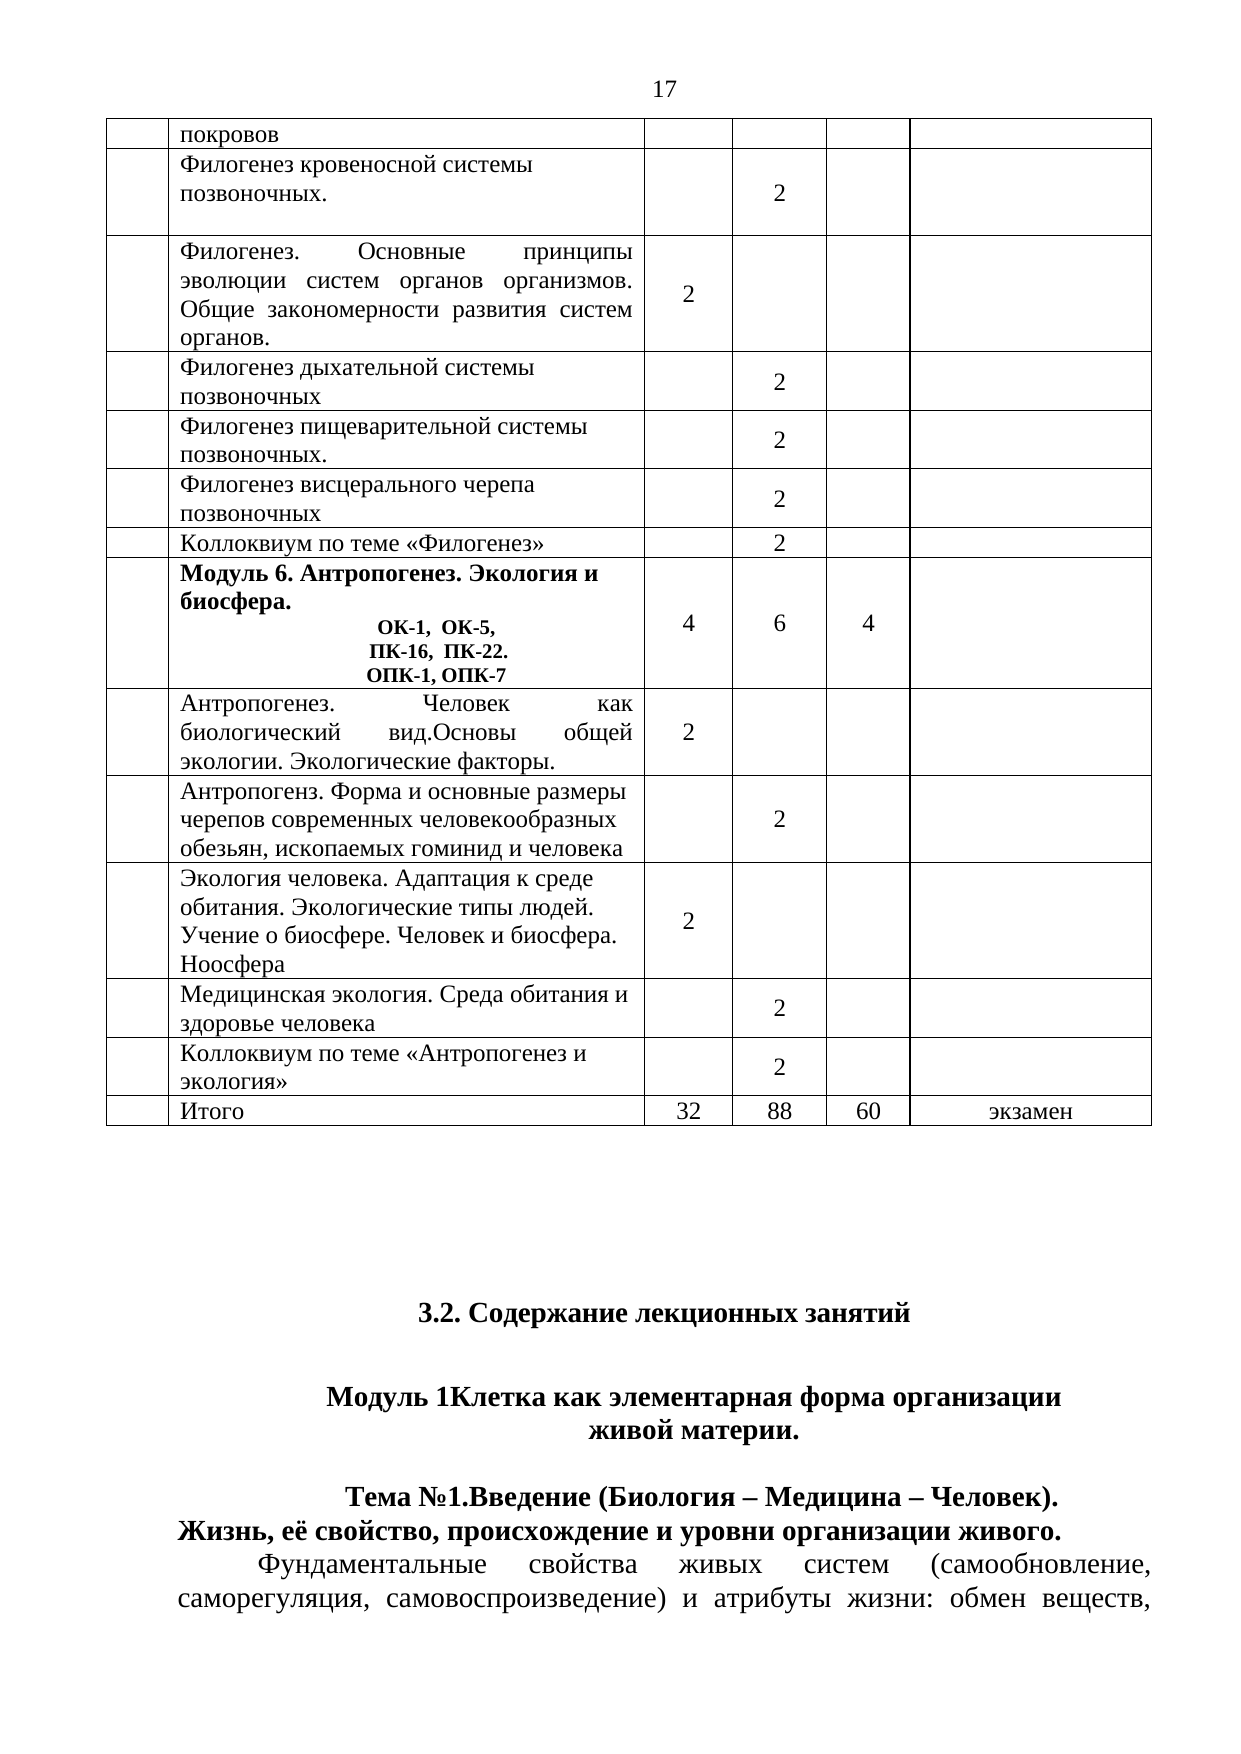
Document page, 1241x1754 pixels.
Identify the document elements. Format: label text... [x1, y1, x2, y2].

table_cell 2 [733, 776, 826, 862]
table_cell [107, 558, 168, 687]
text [177, 1547, 1152, 1614]
table_cell [107, 469, 168, 527]
text Жизнь, её свойство, происхождение и уровни организации живого. [177, 1513, 1152, 1547]
table_cell [911, 776, 1151, 862]
table_cell [107, 236, 168, 351]
table_cell [911, 469, 1151, 527]
table_cell 32 [645, 1096, 732, 1125]
table_cell Итого [169, 1096, 644, 1125]
table_cell Коллоквиум по теме «Антропогенез и экология» [169, 1038, 644, 1095]
table_cell [827, 1038, 909, 1095]
text Модуль 1Клетка как элементарная форма организации [177, 1379, 1152, 1412]
table_cell [107, 776, 168, 862]
table_cell Филогенез. Основные принципы эволюции систем органов организмов. Общие закономерности развития систем органов. [169, 236, 644, 351]
table_cell [645, 528, 732, 557]
table_cell [911, 528, 1151, 557]
table_cell [733, 689, 826, 775]
table_cell 2 [733, 979, 826, 1037]
table_cell 2 [645, 689, 732, 775]
table_cell [645, 979, 732, 1037]
table_cell [645, 469, 732, 527]
table_cell Антропогенз. Форма и основные размеры черепов современных человекообразных обезьян, ископаемых гоминид и человека [169, 776, 644, 862]
table_cell 2 [733, 528, 826, 557]
table_cell 2 [733, 469, 826, 527]
table_cell 2 [645, 236, 732, 351]
table_cell Экология человека. Адаптация к среде обитания. Экологические типы людей. Учение о биосфере. Человек и биосфера. Ноосфера [169, 863, 644, 978]
table_cell [827, 776, 909, 862]
table_cell [645, 1038, 732, 1095]
table_cell [827, 352, 909, 410]
table_cell 2 [733, 1038, 826, 1095]
text Тема №1.Введение (Биология – Медицина – Человек). [252, 1479, 1152, 1513]
table_cell [827, 689, 909, 775]
table_cell [911, 689, 1151, 775]
table_cell Коллоквиум по теме «Филогенез» [169, 528, 644, 557]
table_cell [107, 1096, 168, 1125]
table_cell [107, 863, 168, 978]
table_cell [911, 236, 1151, 351]
table_cell [733, 863, 826, 978]
table_cell [107, 119, 168, 148]
table_cell [827, 528, 909, 557]
table_cell Филогенез висцерального черепа позвоночных [169, 469, 644, 527]
table_cell [911, 979, 1151, 1037]
table_cell Филогенез дыхательной системы позвоночных [169, 352, 644, 410]
table_cell Модуль 6. Антропогенез. Экология и биосфера. ОК-1, ОК-5, ПК-16, ПК-22. ОПК-1, ОПК-7 [169, 558, 644, 687]
table_cell [827, 149, 909, 235]
text живой материи. [177, 1412, 1152, 1446]
table_cell [107, 411, 168, 468]
table_cell [645, 776, 732, 862]
table_cell [911, 863, 1151, 978]
table_cell 2 [733, 119, 826, 148]
table_cell 4 [827, 558, 909, 687]
table_cell Филогенез кровеносной системы позвоночных. [169, 149, 644, 235]
table_cell [107, 528, 168, 557]
table_cell [827, 863, 909, 978]
table_cell [107, 1038, 168, 1095]
table_cell Филогенез пищеварительной системы позвоночных. [169, 411, 644, 468]
table_cell [733, 236, 826, 351]
table_cell 2 [733, 149, 826, 235]
table_cell Антропогенез. Человек как биологический вид.Основы общей экологии. Экологические факторы. [169, 689, 644, 775]
table_cell [911, 119, 1151, 148]
table_cell 6 [733, 558, 826, 687]
table_cell 2 [645, 863, 732, 978]
table_cell [911, 149, 1151, 235]
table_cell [169, 119, 644, 148]
table_cell [107, 979, 168, 1037]
table_cell 4 [645, 558, 732, 687]
table_cell [107, 689, 168, 775]
table_cell [827, 411, 909, 468]
table_cell [827, 979, 909, 1037]
table_cell 2 [733, 352, 826, 410]
table_cell 88 [733, 1096, 826, 1125]
table_cell [911, 1038, 1151, 1095]
table_cell [107, 149, 168, 235]
table_cell [645, 119, 732, 148]
table_cell [107, 352, 168, 410]
table_cell экзамен [911, 1096, 1151, 1125]
table_cell [827, 236, 909, 351]
table_cell [645, 149, 732, 235]
table_cell [645, 411, 732, 468]
table_cell [827, 469, 909, 527]
table_cell [827, 119, 909, 148]
text 3.2. Содержание лекционных занятий [177, 1295, 1152, 1329]
table_cell [645, 352, 732, 410]
table_cell [911, 558, 1151, 687]
table_cell Медицинская экология. Среда обитания и здоровье человека [169, 979, 644, 1037]
table_cell 60 [827, 1096, 909, 1125]
table_cell 2 [733, 411, 826, 468]
table_cell [911, 352, 1151, 410]
table_cell [911, 411, 1151, 468]
